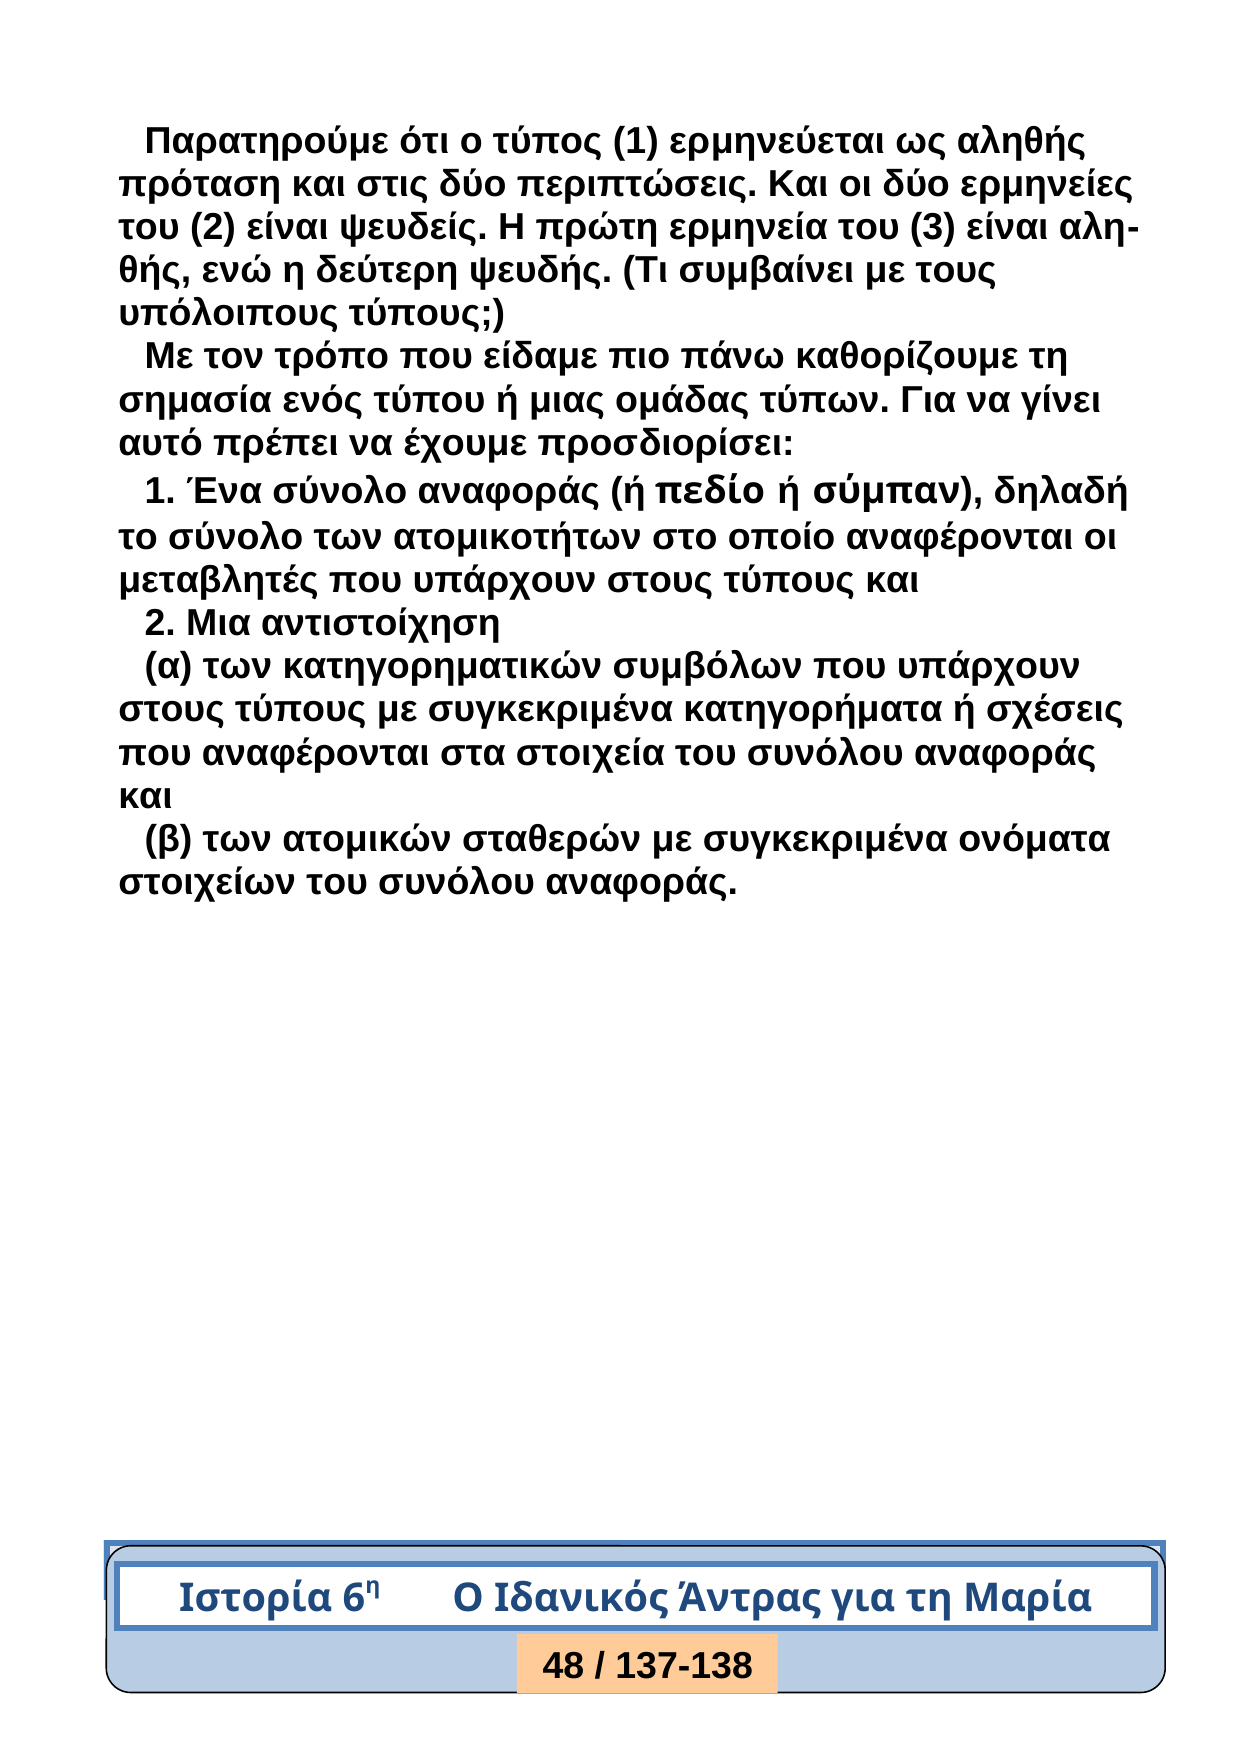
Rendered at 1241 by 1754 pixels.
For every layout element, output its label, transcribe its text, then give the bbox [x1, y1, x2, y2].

text 1. Ένα σύνολο αναφοράς (ή πεδίο ή σύμπαν), δηλαδή το σύνολο των ατομικοτήτων στο οποίο αναφέρονται οι μεταβλητές που υπάρχουν στους τύπους και [118, 463, 1152, 600]
text (α) των κατηγορηματικών συμβόλων που υπάρχουν στους τύπους με συγκεκριμένα κατηγορήματα ή σχέσεις που αναφέρονται στα στοιχεία του συνόλου αναφοράς και [118, 643, 1152, 816]
text (β) των ατομικών σταθερών με συγκεκριμένα ονόματα στοιχείων του συνόλου αναφοράς. [118, 816, 1152, 902]
text Παρατηρούμε ότι ο τύπος (1) ερμηνεύεται ως αληθής πρόταση και στις δύο περιπτώσεις. Και οι δύο ερμηνείες του (2) είναι ψευδείς. Η πρώτη ερμηνεία του (3) είναι αληθής, ενώ η δεύτερη ψευδής. (Τι συμβαίνει με τους υπόλοιπους τύπους;) [118, 118, 1152, 334]
text 2. Μια αντιστοίχηση [118, 600, 1152, 643]
text Με τον τρόπο που είδαμε πιο πάνω καθορίζουμε τη σημασία ενός τύπου ή μιας ομάδας τύπων. Για να γίνει αυτό πρέπει να έχουμε προσδιορίσει: [118, 334, 1152, 463]
